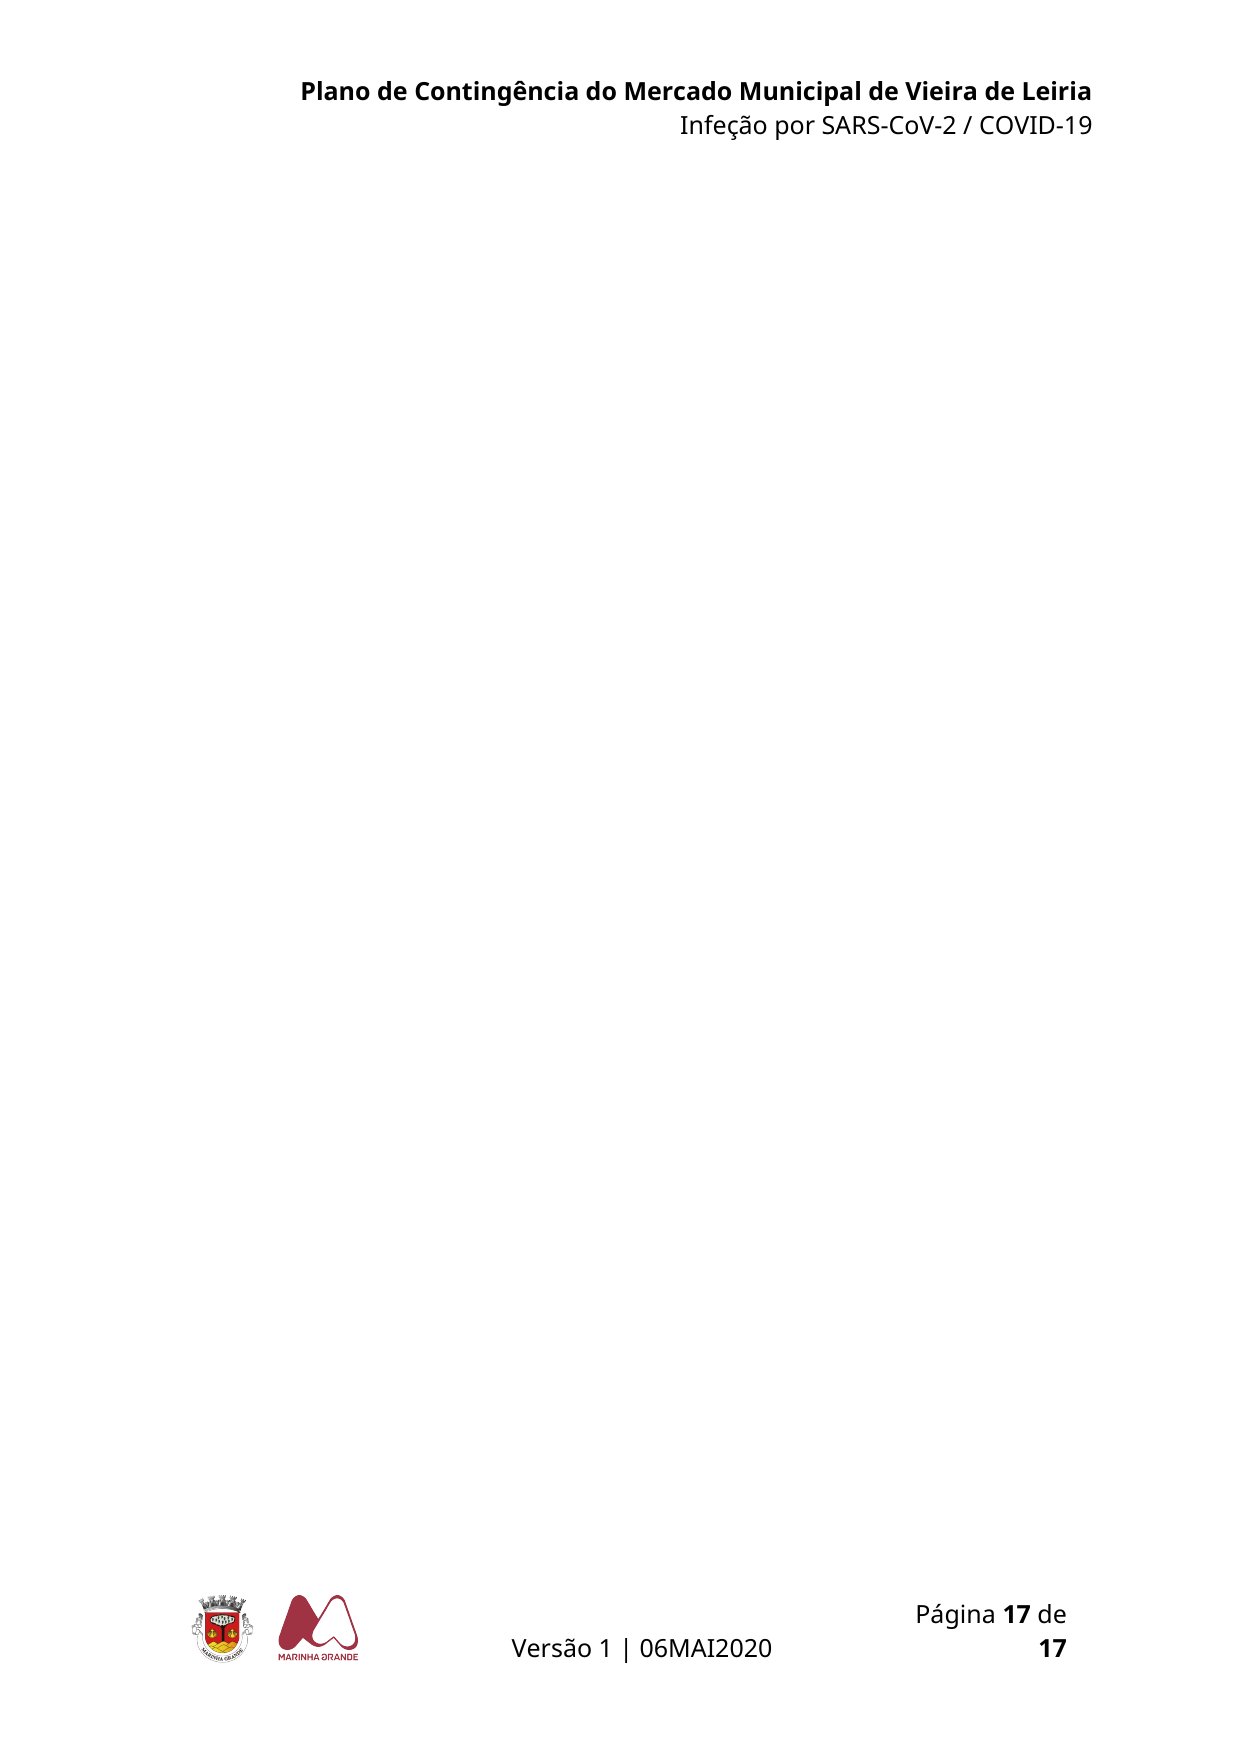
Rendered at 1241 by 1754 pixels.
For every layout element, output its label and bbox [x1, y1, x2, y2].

picture [188, 1591, 361, 1665]
